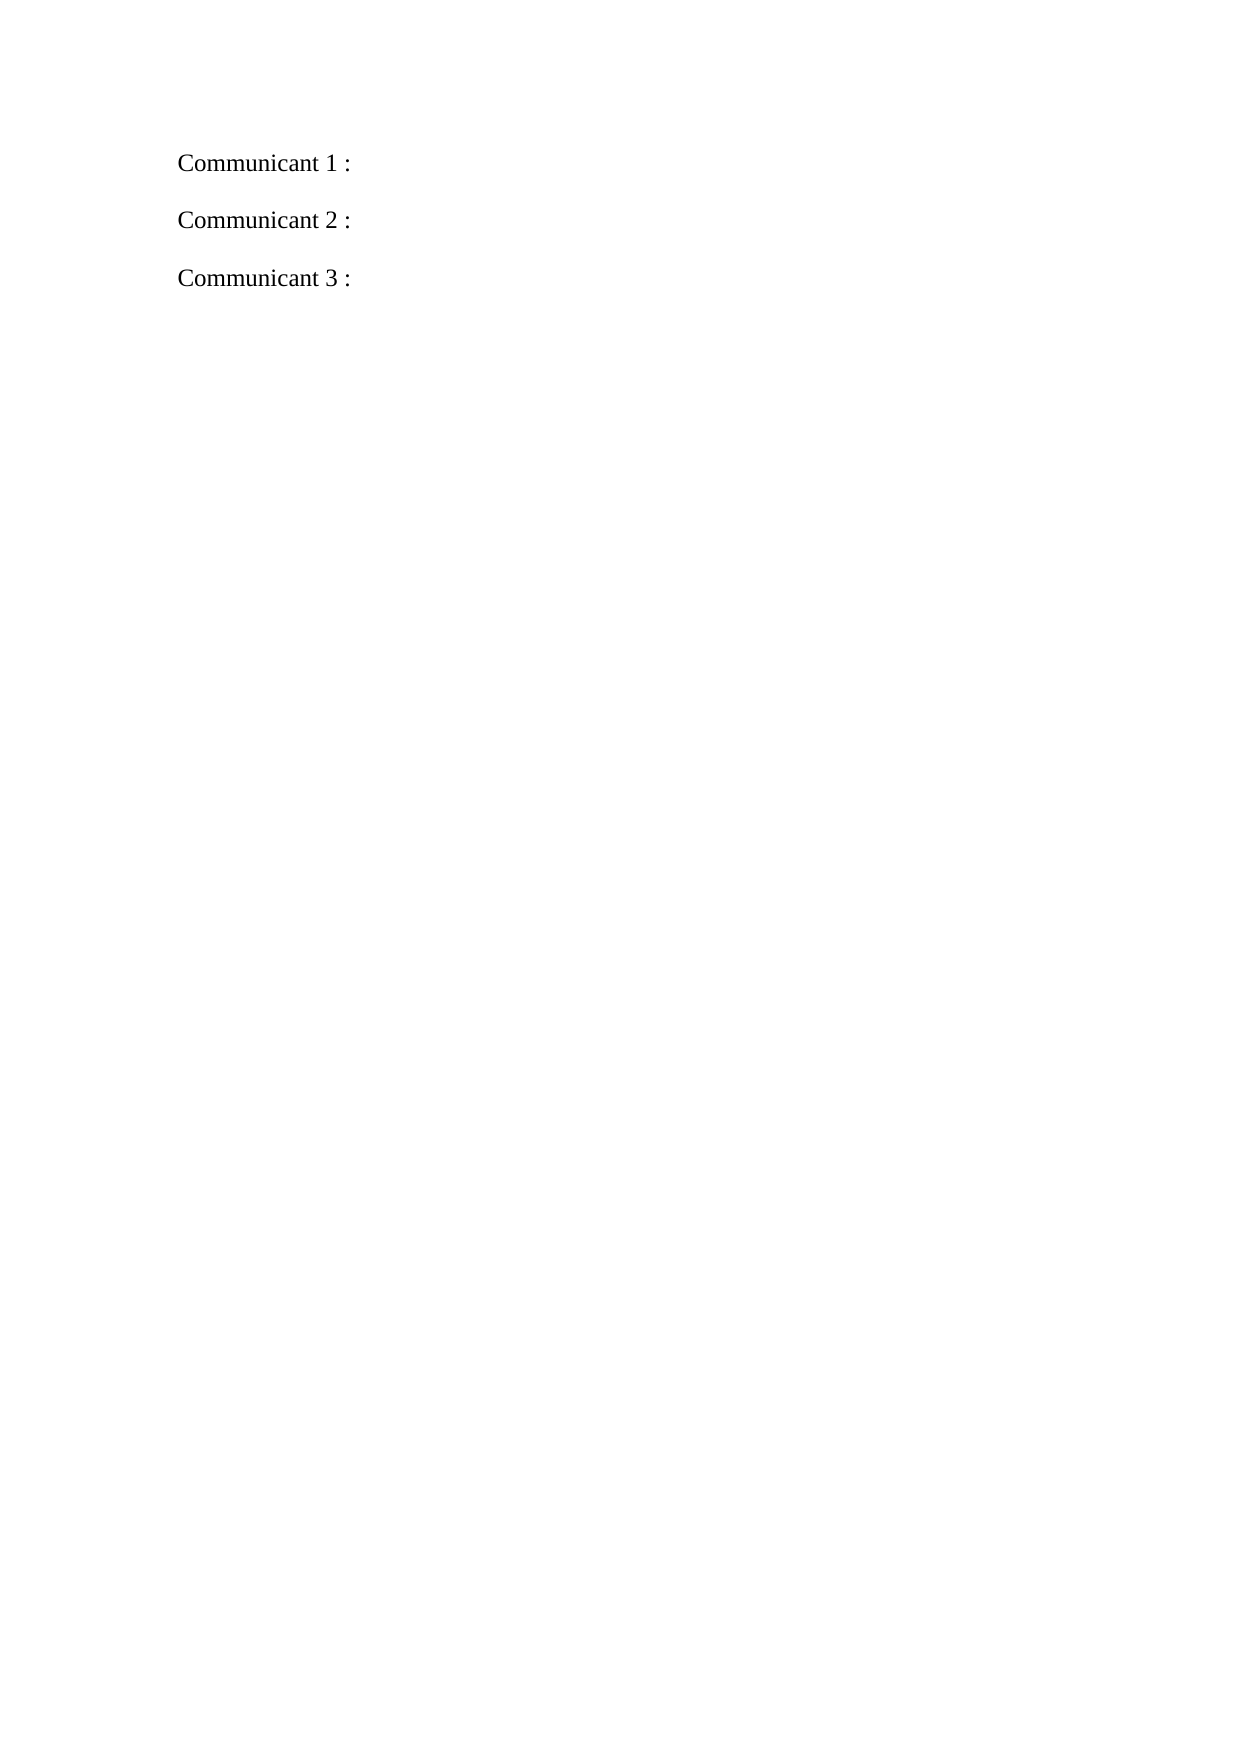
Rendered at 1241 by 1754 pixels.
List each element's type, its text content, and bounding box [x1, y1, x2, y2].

text Communicant 1 : [148, 148, 1093, 176]
text Communicant 3 : [148, 263, 1093, 291]
text Communicant 2 : [148, 205, 1093, 234]
